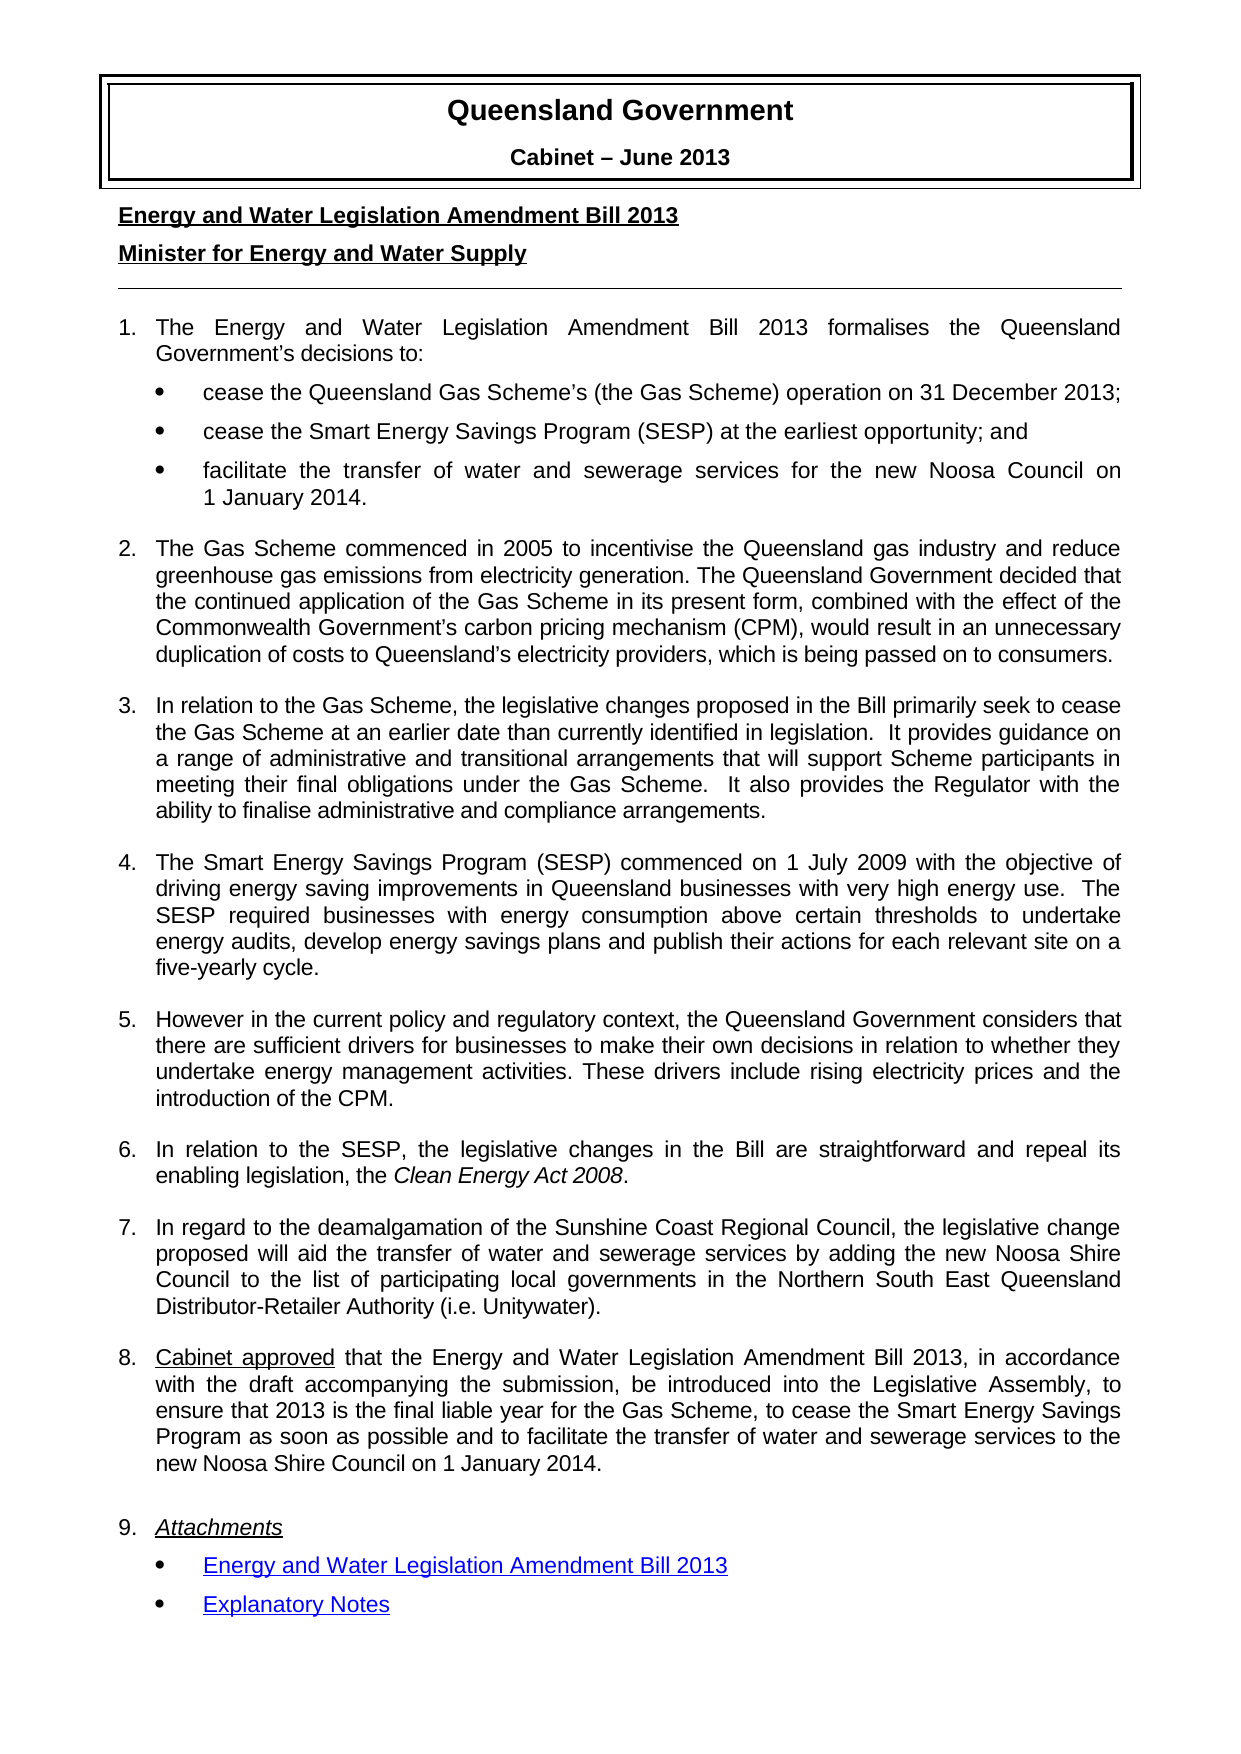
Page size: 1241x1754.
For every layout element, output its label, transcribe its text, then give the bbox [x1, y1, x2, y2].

list However in the current policy and regulatory context, the Queensland Government considers that there are sufficient drivers for businesses to make their own decisions in relation to whether they undertake energy management activities. These drivers include rising electricity prices and the introduction of the CPM. [118, 1006, 1122, 1111]
list Cabinet approved that the Energy and Water Legislation Amendment Bill 2013, in accordance with the draft accompanying the submission, be introduced into the Legislative Assembly, to ensure that 2013 is the final liable year for the Gas Scheme, to cease the Smart Energy Savings Program as soon as possible and to facilitate the transfer of water and sewerage services to the new Noosa Shire Council on 1 January 2014. [118, 1344, 1122, 1476]
list The Smart Energy Savings Program (SESP) commenced on 1 July 2009 with the objective of driving energy saving improvements in Queensland businesses with very high energy use. The SESP required businesses with energy consumption above certain thresholds to undertake energy audits, develop energy savings plans and publish their actions for each relevant site on a five-yearly cycle. [118, 849, 1122, 981]
list Attachments [118, 1513, 1122, 1540]
list Explanatory Notes [155, 1591, 1122, 1618]
list In regard to the deamalgamation of the Sunshine Coast Regional Council, the legislative change proposed will aid the transfer of water and sewerage services by adding the new Noosa Shire Council to the list of participating local governments in the Northern South East Queensland Distributor-Retailer Authority (i.e. Unitywater). [118, 1214, 1122, 1319]
list facilitate the transfer of water and sewerage services for the new Noosa Council on 1 January 2014. [156, 457, 1122, 510]
list In relation to the Gas Scheme, the legislative changes proposed in the Bill primarily seek to cease the Gas Scheme at an earlier date than currently identified in legislation. It provides guidance on a range of administrative and transitional arrangements that will support Scheme participants in meeting their final obligations under the Gas Scheme. It also provides the Regulator with the ability to finalise administrative and compliance arrangements. [118, 692, 1122, 824]
list cease the Queensland Gas Scheme’s (the Gas Scheme) operation on 31 December 2013; [155, 379, 1122, 406]
list cease the Smart Energy Savings Program (SESP) at the earliest opportunity; and [156, 418, 1122, 445]
list The Gas Scheme commenced in 2005 to incentivise the Queensland gas industry and reduce greenhouse gas emissions from electricity generation. The Queensland Government decided that the continued application of the Gas Scheme in its present form, combined with the effect of the Commonwealth Government’s carbon pricing mechanism (CPM), would result in an unnecessary duplication of costs to Queensland’s electricity providers, which is being passed on to consumers. [118, 535, 1122, 667]
list The Energy and Water Legislation Amendment Bill 2013 formalises the Queensland Government’s decisions to: [118, 314, 1122, 367]
list Energy and Water Legislation Amendment Bill 2013 [156, 1552, 1122, 1579]
list In relation to the SESP, the legislative changes in the Bill are straightforward and repeal its enabling legislation, the Clean Energy Act 2008. [118, 1136, 1122, 1189]
